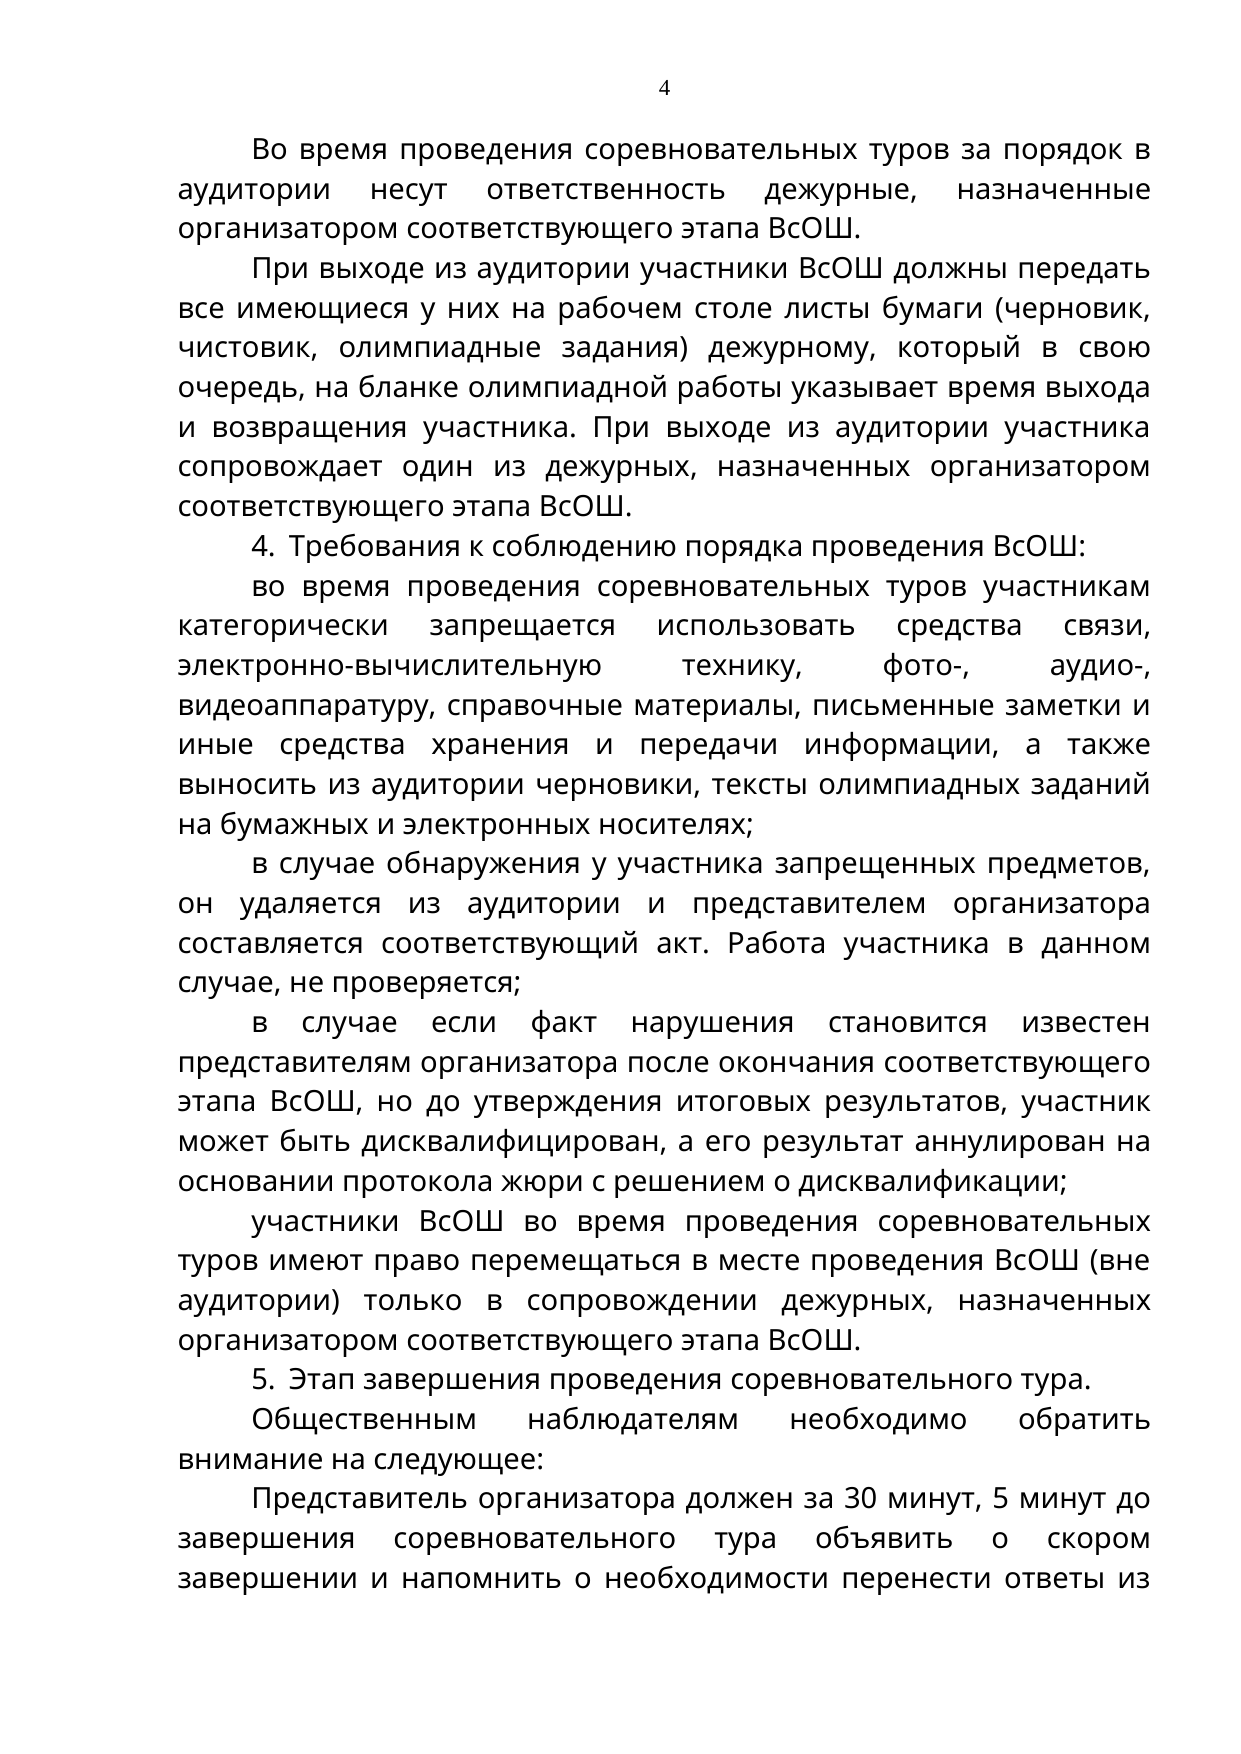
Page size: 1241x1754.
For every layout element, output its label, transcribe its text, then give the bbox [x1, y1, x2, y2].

text При выходе из аудитории участники ВсОШ должны передать все имеющиеся у них на рабочем столе листы бумаги (черновик, чистовик, олимпиадные задания) дежурному, который в свою очередь, на бланке олимпиадной работы указывает время выхода и возвращения участника. При выходе из аудитории участника сопровождает один из дежурных, назначенных организатором соответствующего этапа ВсОШ. [177, 247, 1152, 525]
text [177, 1478, 1152, 1597]
text в случае если факт нарушения становится известен представителям организатора после окончания соответствующего этапа ВсОШ, но до утверждения итоговых результатов, участник может быть дисквалифицирован, а его результат аннулирован на основании протокола жюри с решением о дисквалификации; [177, 1001, 1152, 1200]
text участники ВсОШ во время проведения соревновательных туров имеют право перемещаться в месте проведения ВсОШ (вне аудитории) только в сопровождении дежурных, назначенных организатором соответствующего этапа ВсОШ. [177, 1200, 1152, 1358]
text во время проведения соревновательных туров участникам категорически запрещается использовать средства связи, электронно-вычислительную технику, фото-, аудио-, видеоаппаратуру, справочные материалы, письменные заметки и иные средства хранения и передачи информации, а также выносить из аудитории черновики, тексты олимпиадных заданий на бумажных и электронных носителях; [177, 565, 1152, 843]
list Этап завершения проведения соревновательного тура. [251, 1358, 1152, 1398]
text Во время проведения соревновательных туров за порядок в аудитории несут ответственность дежурные, назначенные организатором соответствующего этапа ВсОШ. [177, 128, 1152, 247]
list Требования к соблюдению порядка проведения ВсОШ: [251, 525, 1152, 565]
text в случае обнаружения у участника запрещенных предметов, он удаляется из аудитории и представителем организатора составляется соответствующий акт. Работа участника в данном случае, не проверяется; [177, 843, 1152, 1001]
text Общественным наблюдателям необходимо обратить внимание на следующее: [177, 1398, 1152, 1478]
